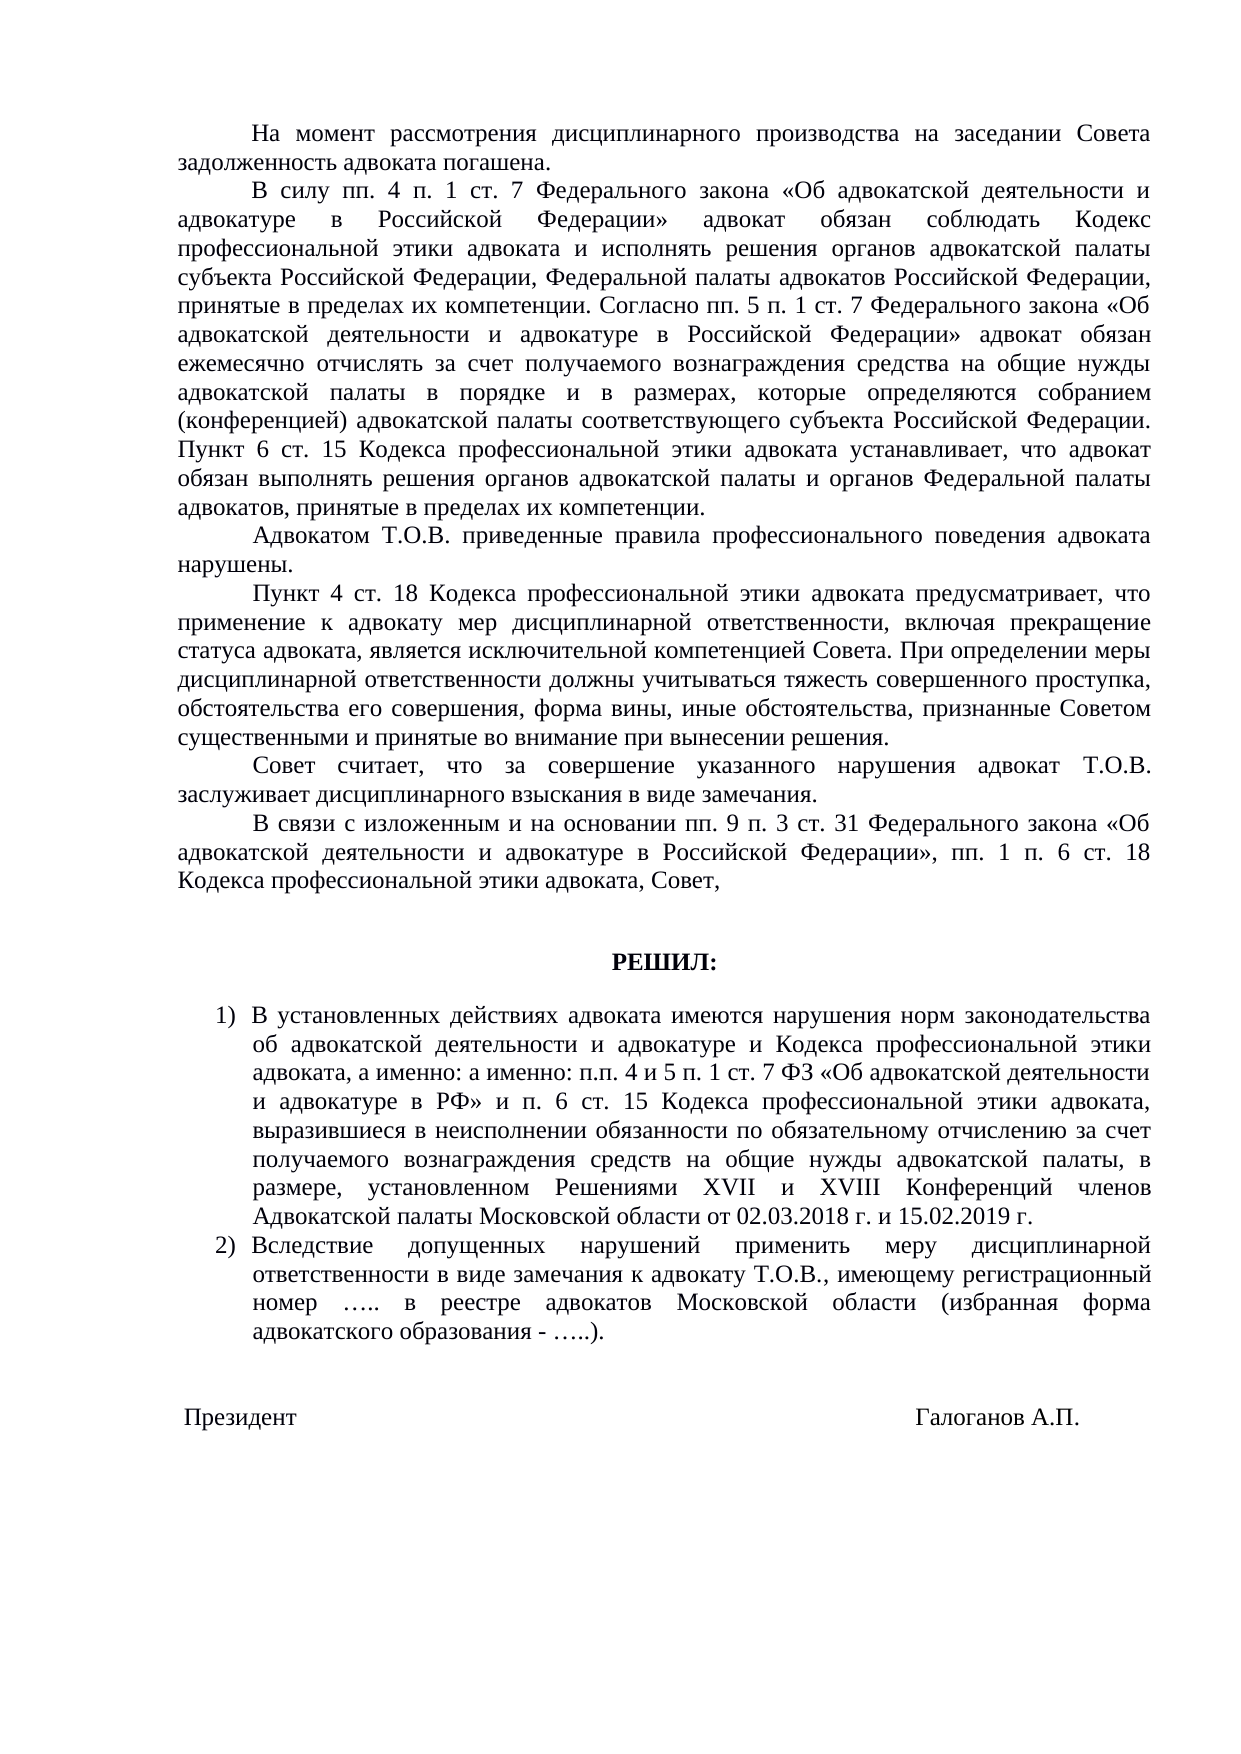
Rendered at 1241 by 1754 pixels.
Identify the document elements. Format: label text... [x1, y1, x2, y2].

text РЕШИЛ: [177, 947, 1152, 976]
text Совет считает, что за совершение указанного нарушения адвокат Т.О.В. заслуживает дисциплинарного взыскания в виде замечания. [177, 751, 1152, 808]
text Пункт 4 ст. 18 Кодекса профессиональной этики адвоката предусматривает, что применение к адвокату мер дисциплинарной ответственности, включая прекращение статуса адвоката, является исключительной компетенцией Совета. При определении меры дисциплинарной ответственности должны учитываться тяжесть совершенного проступка, обстоятельства его совершения, форма вины, иные обстоятельства, признанные Советом существенными и принятые во внимание при вынесении решения. [177, 578, 1152, 751]
text Президент Галоганов А.П. [177, 1402, 1152, 1431]
text На момент рассмотрения дисциплинарного производства на заседании Совета задолженность адвоката погашена. [177, 118, 1152, 176]
text В силу пп. 4 п. 1 ст. 7 Федерального закона «Об адвокатской деятельности и адвокатуре в Российской Федерации» адвокат обязан соблюдать Кодекс профессиональной этики адвоката и исполнять решения органов адвокатской палаты субъекта Российской Федерации, Федеральной палаты адвокатов Российской Федерации, принятые в пределах их компетенции. Согласно пп. 5 п. 1 ст. 7 Федерального закона «Об адвокатской деятельности и адвокатуре в Российской Федерации» адвокат обязан ежемесячно отчислять за счет получаемого вознаграждения средства на общие нужды адвокатской палаты в порядке и в размерах, которые определяются собранием (конференцией) адвокатской палаты соответствующего субъекта Российской Федерации. Пункт 6 ст. 15 Кодекса профессиональной этики адвоката устанавливает, что адвокат обязан выполнять решения органов адвокатской палаты и органов Федеральной палаты адвокатов, принятые в пределах их компетенции. [177, 176, 1152, 521]
list Вследствие допущенных нарушений применить меру дисциплинарной ответственности в виде замечания к адвокату Т.О.В., имеющему регистрационный номер ….. в реестре адвокатов Московской области (избранная форма адвокатского образования - …..). [215, 1230, 1152, 1345]
list В установленных действиях адвоката имеются нарушения норм законодательства об адвокатской деятельности и адвокатуре и Кодекса профессиональной этики адвоката, а именно: а именно: п.п. 4 и 5 п. 1 ст. 7 ФЗ «Об адвокатской деятельности и адвокатуре в РФ» и п. 6 ст. 15 Кодекса профессиональной этики адвоката, выразившиеся в неисполнении обязанности по обязательному отчислению за счет получаемого вознаграждения средств на общие нужды адвокатской палаты, в размере, установленном Решениями XVII и XVIII Конференций членов Адвокатской палаты Московской области от 02.03.2018 г. и 15.02.2019 г. [215, 1000, 1152, 1230]
text В связи с изложенным и на основании пп. 9 п. 3 ст. 31 Федерального закона «Об адвокатской деятельности и адвокатуре в Российской Федерации», пп. 1 п. 6 ст. 18 Кодекса профессиональной этики адвоката, Совет, [177, 808, 1152, 894]
text Адвокатом Т.О.В. приведенные правила профессионального поведения адвоката нарушены. [177, 521, 1152, 578]
